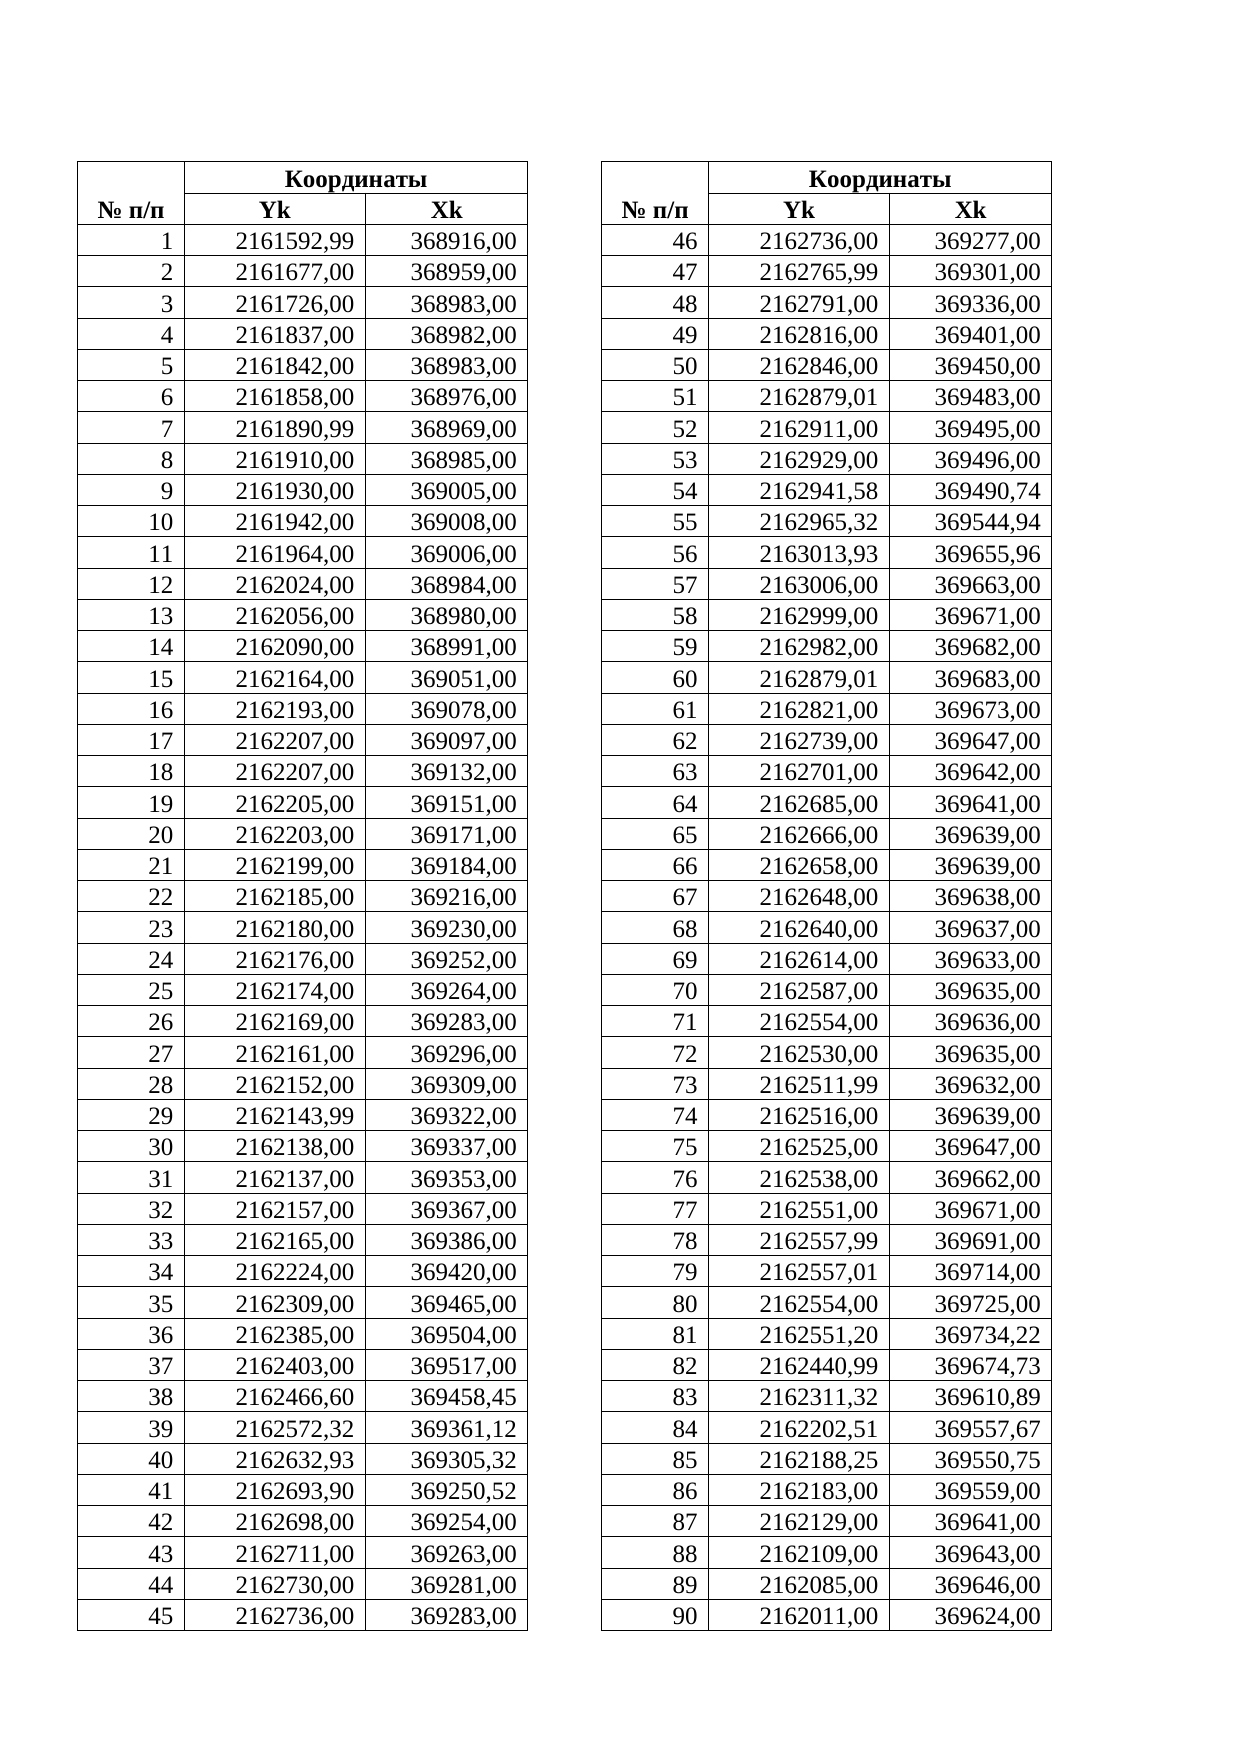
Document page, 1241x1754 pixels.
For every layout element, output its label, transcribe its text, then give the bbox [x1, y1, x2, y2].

table_cell 2162736,00 [185, 1600, 365, 1630]
table_cell 2162183,00 [709, 1475, 889, 1505]
table_cell 75 [602, 1131, 708, 1161]
table_cell 369184,00 [366, 850, 527, 880]
table_cell 369610,89 [890, 1381, 1051, 1411]
table_cell 68 [602, 912, 708, 942]
table_cell 369632,00 [890, 1069, 1051, 1099]
table_cell 74 [602, 1100, 708, 1130]
table_cell 369309,00 [366, 1069, 527, 1099]
table_cell 369281,00 [366, 1569, 527, 1599]
table_cell 36 [78, 1319, 184, 1349]
table_cell 19 [78, 787, 184, 817]
table_cell 2161842,00 [185, 350, 365, 380]
table_cell 2163006,00 [709, 569, 889, 599]
table_cell 2162739,00 [709, 725, 889, 755]
table_cell 2162311,32 [709, 1381, 889, 1411]
table_cell 27 [78, 1037, 184, 1067]
table_cell 44 [78, 1569, 184, 1599]
table_cell 2162648,00 [709, 881, 889, 911]
table_cell 2162632,93 [185, 1444, 365, 1474]
table_cell 39 [78, 1412, 184, 1442]
table_cell 369638,00 [890, 881, 1051, 911]
table_cell 369734,22 [890, 1319, 1051, 1349]
table_cell 369132,00 [366, 756, 527, 786]
table_cell 7 [78, 412, 184, 442]
table_cell 2161910,00 [185, 444, 365, 474]
table_cell 2162203,00 [185, 819, 365, 849]
table_cell 65 [602, 819, 708, 849]
table_cell 369264,00 [366, 975, 527, 1005]
table_cell 46 [602, 225, 708, 255]
table_cell 2162224,00 [185, 1256, 365, 1286]
table_cell 369646,00 [890, 1569, 1051, 1599]
table_cell 86 [602, 1475, 708, 1505]
table_cell 6 [78, 381, 184, 411]
table_cell 82 [602, 1350, 708, 1380]
table_cell 2162982,00 [709, 631, 889, 661]
table_cell 25 [78, 975, 184, 1005]
table_cell 13 [78, 600, 184, 630]
table_cell 30 [78, 1131, 184, 1161]
table_cell 369714,00 [890, 1256, 1051, 1286]
table_cell 2162693,90 [185, 1475, 365, 1505]
table_cell 2162129,00 [709, 1506, 889, 1536]
table_cell 81 [602, 1319, 708, 1349]
table_cell 2162161,00 [185, 1037, 365, 1067]
table_cell 2162385,00 [185, 1319, 365, 1349]
table_cell 369322,00 [366, 1100, 527, 1130]
table_cell Yk [185, 194, 365, 224]
table_cell 369305,32 [366, 1444, 527, 1474]
table_cell 369671,00 [890, 600, 1051, 630]
table_cell 10 [78, 506, 184, 536]
table_cell 83 [602, 1381, 708, 1411]
table_cell 369673,00 [890, 694, 1051, 724]
table_cell 2161677,00 [185, 256, 365, 286]
table_cell 369078,00 [366, 694, 527, 724]
table_cell 369230,00 [366, 912, 527, 942]
table_cell 2161837,00 [185, 319, 365, 349]
table_cell 369655,96 [890, 537, 1051, 567]
table_cell 369639,00 [890, 819, 1051, 849]
table_cell 73 [602, 1069, 708, 1099]
table_cell 369458,45 [366, 1381, 527, 1411]
table_cell 58 [602, 600, 708, 630]
table_cell 57 [602, 569, 708, 599]
table_cell 369495,00 [890, 412, 1051, 442]
table_cell 63 [602, 756, 708, 786]
table_cell 4 [78, 319, 184, 349]
table_cell 369647,00 [890, 1131, 1051, 1161]
table_cell 369691,00 [890, 1225, 1051, 1255]
table_cell 54 [602, 475, 708, 505]
table_cell 2162701,00 [709, 756, 889, 786]
table_cell 369674,73 [890, 1350, 1051, 1380]
table_cell 369361,12 [366, 1412, 527, 1442]
table_cell 61 [602, 694, 708, 724]
table_cell 369171,00 [366, 819, 527, 849]
table_cell 28 [78, 1069, 184, 1099]
table_cell 2162791,00 [709, 287, 889, 317]
table_cell 2162821,00 [709, 694, 889, 724]
table_cell 2162440,99 [709, 1350, 889, 1380]
table_cell 2162165,00 [185, 1225, 365, 1255]
table_cell 2162207,00 [185, 725, 365, 755]
table_cell 369401,00 [890, 319, 1051, 349]
table_cell 2162185,00 [185, 881, 365, 911]
table_cell 2162188,25 [709, 1444, 889, 1474]
table_cell 2162965,32 [709, 506, 889, 536]
table_cell 2162999,00 [709, 600, 889, 630]
table_cell 48 [602, 287, 708, 317]
table_cell 23 [78, 912, 184, 942]
table_cell 369637,00 [890, 912, 1051, 942]
table_cell 2162846,00 [709, 350, 889, 380]
table_cell 62 [602, 725, 708, 755]
table_cell 2162698,00 [185, 1506, 365, 1536]
table_cell 369277,00 [890, 225, 1051, 255]
table_cell 11 [78, 537, 184, 567]
table_cell 369283,00 [366, 1006, 527, 1036]
table_cell 369296,00 [366, 1037, 527, 1067]
table_cell 368976,00 [366, 381, 527, 411]
table_cell 369005,00 [366, 475, 527, 505]
table_cell 369336,00 [890, 287, 1051, 317]
table_cell 34 [78, 1256, 184, 1286]
table_cell 5 [78, 350, 184, 380]
table_cell 88 [602, 1537, 708, 1567]
table_cell 368991,00 [366, 631, 527, 661]
table_cell 369550,75 [890, 1444, 1051, 1474]
table_cell 2162554,00 [709, 1287, 889, 1317]
table_cell 369483,00 [890, 381, 1051, 411]
table_cell 369504,00 [366, 1319, 527, 1349]
table_cell 49 [602, 319, 708, 349]
table_cell 369683,00 [890, 662, 1051, 692]
table_cell 369647,00 [890, 725, 1051, 755]
table_cell Xk [890, 194, 1051, 224]
table_cell 369639,00 [890, 1100, 1051, 1130]
table_cell 369263,00 [366, 1537, 527, 1567]
table_cell 2162736,00 [709, 225, 889, 255]
table_cell 2162137,00 [185, 1162, 365, 1192]
table_cell 67 [602, 881, 708, 911]
table_cell 2161858,00 [185, 381, 365, 411]
table_cell 2162530,00 [709, 1037, 889, 1067]
table_cell 2162199,00 [185, 850, 365, 880]
table_cell 16 [78, 694, 184, 724]
table_cell 2162557,01 [709, 1256, 889, 1286]
table_cell 369544,94 [890, 506, 1051, 536]
table_cell 2162730,00 [185, 1569, 365, 1599]
table_cell 2162511,99 [709, 1069, 889, 1099]
table_cell 368969,00 [366, 412, 527, 442]
table_cell 2162666,00 [709, 819, 889, 849]
table_cell 2 [78, 256, 184, 286]
table_cell 2162557,99 [709, 1225, 889, 1255]
table_cell 2162090,00 [185, 631, 365, 661]
table_header Координаты [709, 162, 1051, 192]
table_cell 368984,00 [366, 569, 527, 599]
table_cell 14 [78, 631, 184, 661]
table_cell 2162011,00 [709, 1600, 889, 1630]
table_cell 369008,00 [366, 506, 527, 536]
table_cell 72 [602, 1037, 708, 1067]
table_cell 2162551,20 [709, 1319, 889, 1349]
table_cell 29 [78, 1100, 184, 1130]
table_cell 2161592,99 [185, 225, 365, 255]
table_cell 2162174,00 [185, 975, 365, 1005]
table_cell 2162202,51 [709, 1412, 889, 1442]
table_cell 2162143,99 [185, 1100, 365, 1130]
table_cell 2162685,00 [709, 787, 889, 817]
table_cell 80 [602, 1287, 708, 1317]
table_cell 2161930,00 [185, 475, 365, 505]
table_cell Xk [366, 194, 527, 224]
table_cell 2161964,00 [185, 537, 365, 567]
table_cell 369465,00 [366, 1287, 527, 1317]
table_cell 3 [78, 287, 184, 317]
table_cell 369490,74 [890, 475, 1051, 505]
table_cell 2162640,00 [709, 912, 889, 942]
table_cell 22 [78, 881, 184, 911]
table_cell 2162466,60 [185, 1381, 365, 1411]
table_cell 50 [602, 350, 708, 380]
table_cell 40 [78, 1444, 184, 1474]
table_cell 369671,00 [890, 1194, 1051, 1224]
table_cell 368959,00 [366, 256, 527, 286]
table_cell 41 [78, 1475, 184, 1505]
table_cell 79 [602, 1256, 708, 1286]
table_cell 84 [602, 1412, 708, 1442]
table_header № п/п [78, 162, 184, 224]
table_cell 369663,00 [890, 569, 1051, 599]
table_cell 2162516,00 [709, 1100, 889, 1130]
table_cell 368980,00 [366, 600, 527, 630]
table_header № п/п [602, 162, 708, 224]
table_cell 369559,00 [890, 1475, 1051, 1505]
table_cell 2162085,00 [709, 1569, 889, 1599]
table_cell 369636,00 [890, 1006, 1051, 1036]
table_cell 369682,00 [890, 631, 1051, 661]
table_cell 2162109,00 [709, 1537, 889, 1567]
table_cell 2161726,00 [185, 287, 365, 317]
table_cell 2162879,01 [709, 381, 889, 411]
table_cell 369097,00 [366, 725, 527, 755]
table_cell 369006,00 [366, 537, 527, 567]
table_cell 47 [602, 256, 708, 286]
table_cell 2162941,58 [709, 475, 889, 505]
table_cell 369642,00 [890, 756, 1051, 786]
table_cell 369662,00 [890, 1162, 1051, 1192]
table_cell 2162152,00 [185, 1069, 365, 1099]
table_header Координаты [185, 162, 527, 192]
table_cell 369641,00 [890, 1506, 1051, 1536]
table_cell 38 [78, 1381, 184, 1411]
table_cell 369624,00 [890, 1600, 1051, 1630]
table_cell 369353,00 [366, 1162, 527, 1192]
table_cell 24 [78, 944, 184, 974]
table_cell 2162658,00 [709, 850, 889, 880]
table_cell 369151,00 [366, 787, 527, 817]
table_cell 52 [602, 412, 708, 442]
table_cell 89 [602, 1569, 708, 1599]
table_cell 90 [602, 1600, 708, 1630]
table_cell 2162138,00 [185, 1131, 365, 1161]
table_cell 71 [602, 1006, 708, 1036]
table_cell 64 [602, 787, 708, 817]
table_cell 369216,00 [366, 881, 527, 911]
table_cell 369450,00 [890, 350, 1051, 380]
table_cell 20 [78, 819, 184, 849]
table_cell 66 [602, 850, 708, 880]
table_cell 78 [602, 1225, 708, 1255]
table_cell 2161942,00 [185, 506, 365, 536]
table_cell 26 [78, 1006, 184, 1036]
table_cell 369337,00 [366, 1131, 527, 1161]
table_cell 369250,52 [366, 1475, 527, 1505]
table_cell 2162711,00 [185, 1537, 365, 1567]
table_cell 77 [602, 1194, 708, 1224]
table_cell 18 [78, 756, 184, 786]
table_cell 369420,00 [366, 1256, 527, 1286]
table_cell 42 [78, 1506, 184, 1536]
table_cell 33 [78, 1225, 184, 1255]
table_cell 2162816,00 [709, 319, 889, 349]
table_cell 31 [78, 1162, 184, 1192]
table_cell 12 [78, 569, 184, 599]
table_cell 70 [602, 975, 708, 1005]
table_cell 368983,00 [366, 287, 527, 317]
table_cell 2162403,00 [185, 1350, 365, 1380]
table_cell 369641,00 [890, 787, 1051, 817]
table_cell 368985,00 [366, 444, 527, 474]
table_cell 369254,00 [366, 1506, 527, 1536]
table_cell 87 [602, 1506, 708, 1536]
table_cell 369643,00 [890, 1537, 1051, 1567]
table_cell 2162572,32 [185, 1412, 365, 1442]
table_cell 369633,00 [890, 944, 1051, 974]
table_cell 369635,00 [890, 1037, 1051, 1067]
table_cell 2162587,00 [709, 975, 889, 1005]
table_cell 368983,00 [366, 350, 527, 380]
table_cell 369367,00 [366, 1194, 527, 1224]
table_cell 69 [602, 944, 708, 974]
table_cell 368916,00 [366, 225, 527, 255]
table_cell 368982,00 [366, 319, 527, 349]
table_cell 9 [78, 475, 184, 505]
table_cell 2162765,99 [709, 256, 889, 286]
table_cell 369301,00 [890, 256, 1051, 286]
table_cell 369051,00 [366, 662, 527, 692]
table_cell 2162056,00 [185, 600, 365, 630]
table_cell 2162207,00 [185, 756, 365, 786]
table_cell 32 [78, 1194, 184, 1224]
table_cell 369725,00 [890, 1287, 1051, 1317]
table_cell 2162911,00 [709, 412, 889, 442]
table_cell 369517,00 [366, 1350, 527, 1380]
table_cell 369283,00 [366, 1600, 527, 1630]
table_cell 53 [602, 444, 708, 474]
table_cell 1 [78, 225, 184, 255]
table_cell 2162551,00 [709, 1194, 889, 1224]
table_cell 369252,00 [366, 944, 527, 974]
table_cell 2162554,00 [709, 1006, 889, 1036]
table_cell 369557,67 [890, 1412, 1051, 1442]
table_cell 8 [78, 444, 184, 474]
table_cell 2163013,93 [709, 537, 889, 567]
table_cell 2162157,00 [185, 1194, 365, 1224]
table_cell 85 [602, 1444, 708, 1474]
table_cell 369635,00 [890, 975, 1051, 1005]
table_cell 2162929,00 [709, 444, 889, 474]
table_cell 2162176,00 [185, 944, 365, 974]
table_cell 2162538,00 [709, 1162, 889, 1192]
table_cell 60 [602, 662, 708, 692]
table_cell 369639,00 [890, 850, 1051, 880]
table_cell 2162879,01 [709, 662, 889, 692]
table_cell 2162525,00 [709, 1131, 889, 1161]
table_cell 2162164,00 [185, 662, 365, 692]
table_cell 37 [78, 1350, 184, 1380]
table_cell 59 [602, 631, 708, 661]
table_cell 51 [602, 381, 708, 411]
table_cell 2162169,00 [185, 1006, 365, 1036]
table_cell 2162614,00 [709, 944, 889, 974]
table_cell 2162205,00 [185, 787, 365, 817]
table_cell 2162024,00 [185, 569, 365, 599]
table_cell 21 [78, 850, 184, 880]
table_cell 369496,00 [890, 444, 1051, 474]
table_cell Yk [709, 194, 889, 224]
table_cell 56 [602, 537, 708, 567]
table_cell 2162180,00 [185, 912, 365, 942]
table_cell 76 [602, 1162, 708, 1192]
table_cell 35 [78, 1287, 184, 1317]
table_cell 2162309,00 [185, 1287, 365, 1317]
table_cell 55 [602, 506, 708, 536]
table_cell 43 [78, 1537, 184, 1567]
table_cell 45 [78, 1600, 184, 1630]
table_cell 2161890,99 [185, 412, 365, 442]
table_cell 17 [78, 725, 184, 755]
table_cell 369386,00 [366, 1225, 527, 1255]
table_cell 2162193,00 [185, 694, 365, 724]
table_cell 15 [78, 662, 184, 692]
